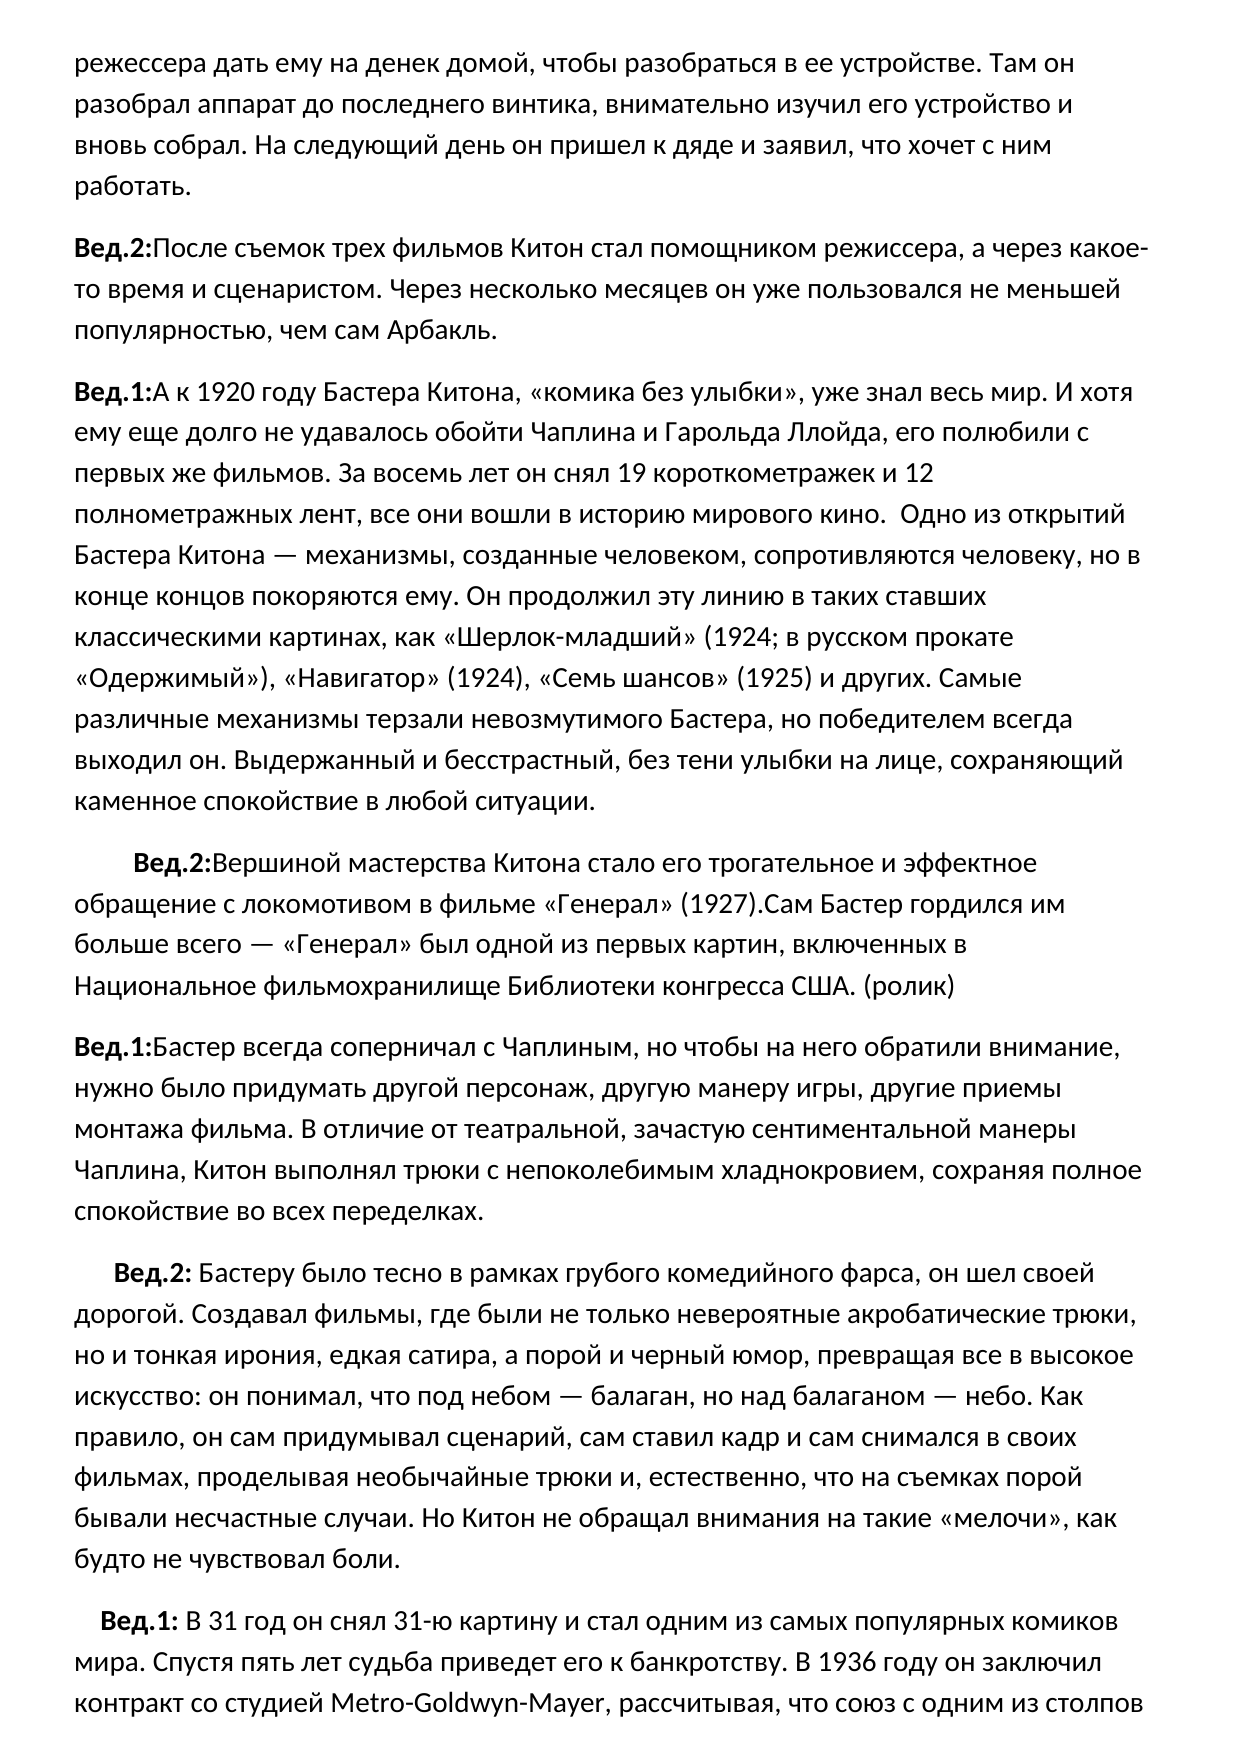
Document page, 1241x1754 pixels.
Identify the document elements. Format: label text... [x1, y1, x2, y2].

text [74, 1602, 1152, 1720]
text Вед.2: Бастеру было тесно в рамках грубого комедийного фарса, он шел своей дорогой. Создавал фильмы, где были не только невероятные акробатические трюки, но и тонкая ирония, едкая сатира, а порой и черный юмор, превращая все в высокое искусство: он понимал, что под небом — балаган, но над балаганом — небо. Как правило, он сам придумывал сценарий, сам ставил кадр и сам снимался в своих фильмах, проделывая необычайные трюки и, естественно, что на съемках порой бывали несчастные случаи. Но Китон не обращал внимания на такие «мелочи», как будто не чувствовал боли. [74, 1254, 1152, 1576]
text Вед.2:После съемок трех фильмов Китон стал помощником режиссера, а через какое-то время и сценаристом. Через несколько месяцев он уже пользовался не меньшей популярностью, чем сам Арбакль. [74, 229, 1152, 346]
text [74, 44, 1152, 203]
text Вед.2:Вершиной мастерства Китона стало его трогательное и эффектное обращение с локомотивом в фильме «Генерал» (1927).Сам Бастер гордился им больше всего — «Генерал» был одной из первых картин, включенных в Национальное фильмохранилище Библиотеки конгресса США. (ролик) [74, 844, 1152, 1002]
text Вед.1:А к 1920 году Бастера Китона, «комика без улыбки», уже знал весь мир. И хотя ему еще долго не удавалось обойти Чаплина и Гарольда Ллойда, его полюбили с первых же фильмов. За восемь лет он снял 19 короткометражек и 12 полнометражных лент, все они вошли в историю мирового кино. Одно из открытий Бастера Китона — механизмы, созданные человеком, сопротивляются человеку, но в конце концов покоряются ему. Он продолжил эту линию в таких ставших классическими картинах, как «Шерлок-младший» (1924; в русском прокате «Одержимый»), «Навигатор» (1924), «Семь шансов» (1925) и других. Самые различные механизмы терзали невозмутимого Бастера, но победителем всегда выходил он. Выдержанный и бесстрастный, без тени улыбки на лице, сохраняющий каменное спокойствие в любой ситуации. [74, 373, 1152, 818]
text Вед.1:Бастер всегда соперничал с Чаплиным, но чтобы на него обратили внимание, нужно было придумать другой персонаж, другую манеру игры, другие приемы монтажа фильма. В отличие от театральной, зачастую сентиментальной манеры Чаплина, Китон выполнял трюки с непоколебимым хладнокровием, сохраняя полное спокойствие во всех переделках. [74, 1028, 1152, 1228]
